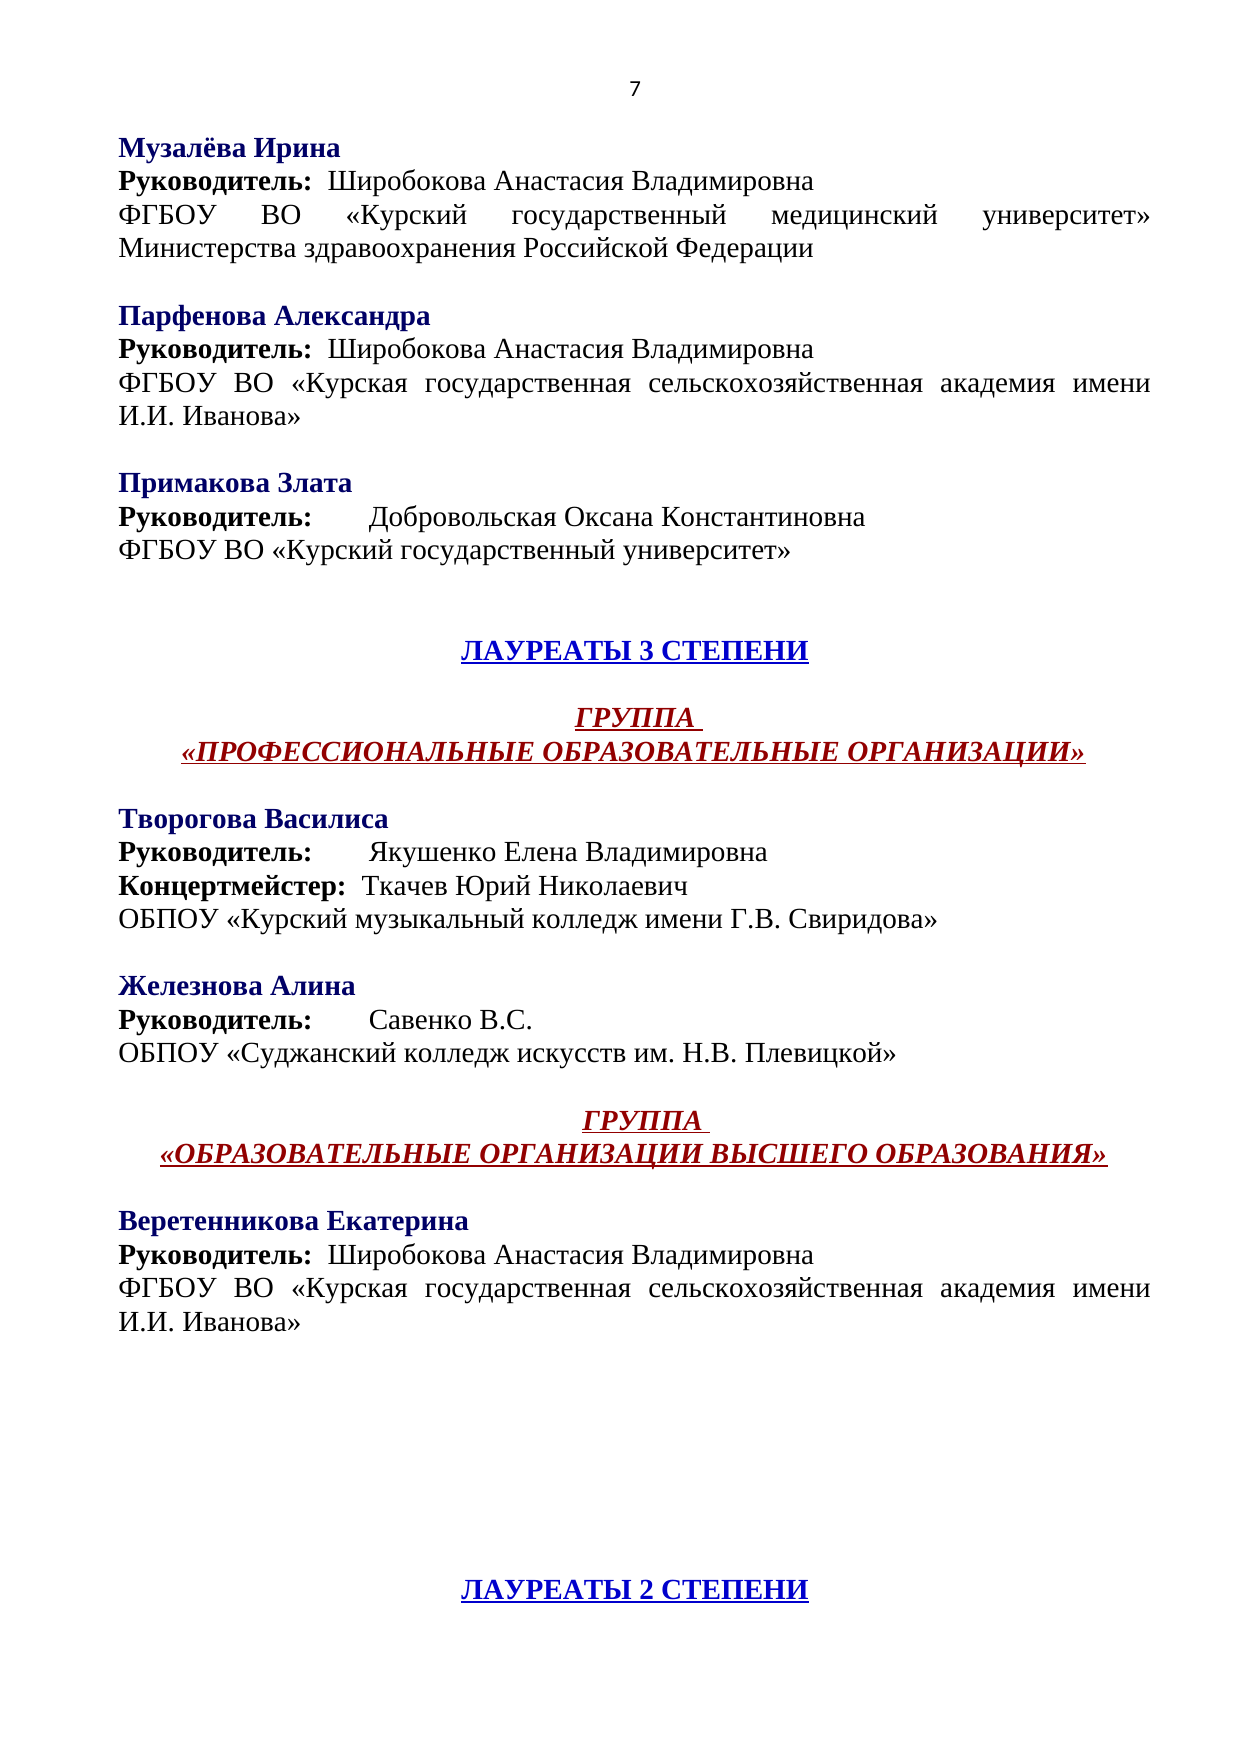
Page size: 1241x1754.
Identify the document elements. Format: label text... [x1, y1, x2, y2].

text Примакова Злата [118, 465, 1152, 499]
text Руководитель: Широбокова Анастасия Владимировна [118, 331, 1152, 365]
text Железнова Алина [118, 968, 1152, 1002]
text Веретенникова Екатерина [118, 1203, 1152, 1237]
text Руководитель: Савенко В.С. [118, 1002, 1152, 1036]
text ОБПОУ «Суджанский колледж искусств им. Н.В. Плевицкой» [118, 1036, 1152, 1069]
text Руководитель: Якушенко Елена Владимировна [118, 834, 1152, 868]
text ЛАУРЕАТЫ 3 СТЕПЕНИ [118, 633, 1152, 667]
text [118, 163, 1152, 197]
text ОБПОУ «Курский музыкальный колледж имени Г.В. Свиридова» [118, 901, 1152, 935]
text ЛАУРЕАТЫ 2 СТЕПЕНИ [118, 1572, 1152, 1606]
text «Профессиональные образовательные организации» [118, 734, 1152, 767]
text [118, 197, 1152, 264]
text Группа [118, 1103, 1166, 1136]
text Группа [118, 700, 1152, 734]
text Концертмейстер: Ткачев Юрий Николаевич [118, 868, 1152, 901]
text Творогова Василиса [118, 801, 1152, 834]
text Музалёва Ирина [118, 130, 1152, 163]
text Парфенова Александра [118, 298, 1152, 331]
text «образовательные организации ВЫСШЕГО ОБРАЗОВАНИЯ» [118, 1136, 1152, 1170]
text Руководитель: Широбокова Анастасия Владимировна [118, 1237, 1152, 1270]
text ФГБОУ ВО «Курская государственная сельскохозяйственная академия имени И.И. Иванова» [118, 365, 1152, 432]
text ФГБОУ ВО «Курская государственная сельскохозяйственная академия имени И.И. Иванова» [118, 1270, 1152, 1337]
text Руководитель: Добровольская Оксана Константиновна [118, 499, 1152, 532]
text ФГБОУ ВО «Курский государственный университет» [118, 532, 1152, 566]
